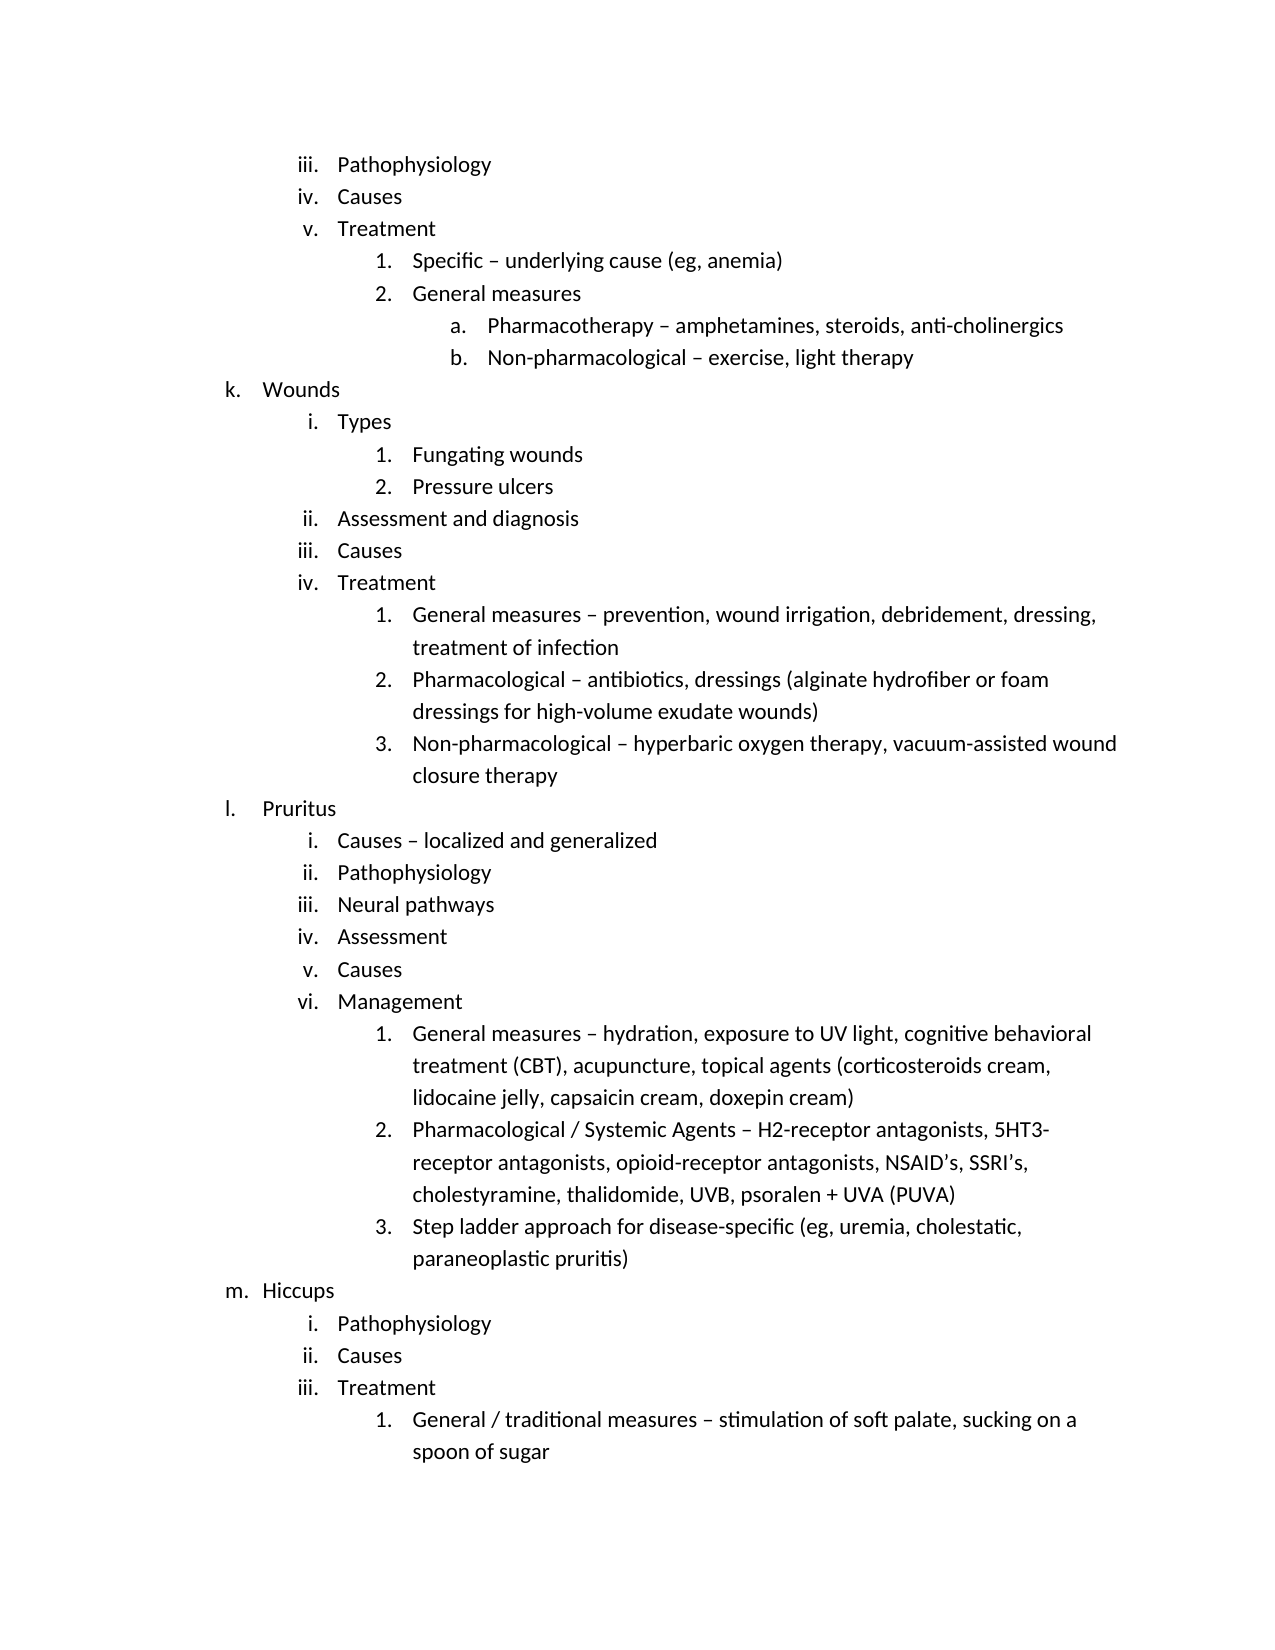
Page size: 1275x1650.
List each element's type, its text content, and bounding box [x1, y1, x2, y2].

list Assessment [319, 922, 1125, 951]
list Step ladder approach for disease-specific (eg, uremia, cholestatic, paraneoplastic pruritis) [375, 1212, 1125, 1272]
list Specific – underlying cause (eg, anemia) [375, 247, 1125, 274]
list Causes [319, 182, 1125, 210]
list Management [319, 987, 1125, 1015]
list Pathophysiology [319, 150, 1125, 178]
list Non-pharmacological – hyperbaric oxygen therapy, vacuum-assisted wound closure therapy [375, 729, 1125, 789]
list Causes [319, 536, 1125, 564]
list Pathophysiology [319, 1309, 1125, 1337]
list Pharmacological / Systemic Agents – H2-receptor antagonists, 5HT3-receptor antagonists, opioid-receptor antagonists, NSAID’s, SSRI’s, cholestyramine, thalidomide, UVB, psoralen + UVA (PUVA) [375, 1116, 1125, 1208]
list Wounds [225, 375, 1125, 403]
list Fungating wounds [375, 440, 1125, 468]
list Non-pharmacological – exercise, light therapy [450, 343, 1125, 371]
list Types [319, 407, 1125, 436]
list Treatment [319, 1373, 1125, 1401]
list Neural pathways [319, 890, 1125, 918]
list Hiccups [225, 1277, 1125, 1304]
list Causes [319, 1341, 1125, 1369]
list Pressure ulcers [375, 472, 1125, 500]
list Pathophysiology [319, 858, 1125, 886]
list General measures – prevention, wound irrigation, debridement, dressing, treatment of infection [375, 601, 1125, 661]
list General measures [375, 279, 1125, 307]
list Pharmacotherapy – amphetamines, steroids, anti-cholinergics [450, 311, 1125, 339]
list Causes [319, 955, 1125, 983]
list Pharmacological – antibiotics, dressings (alginate hydrofiber or foam dressings for high-volume exudate wounds) [375, 665, 1125, 725]
list Causes – localized and generalized [319, 826, 1125, 854]
list General / traditional measures – stimulation of soft palate, sucking on a spoon of sugar [375, 1405, 1125, 1466]
list General measures – hydration, exposure to UV light, cognitive behavioral treatment (CBT), acupuncture, topical agents (corticosteroids cream, lidocaine jelly, capsaicin cream, doxepin cream) [375, 1019, 1125, 1111]
list Pruritus [225, 794, 1125, 822]
list Treatment [319, 214, 1125, 242]
list Treatment [319, 568, 1125, 596]
list Assessment and diagnosis [319, 504, 1125, 532]
